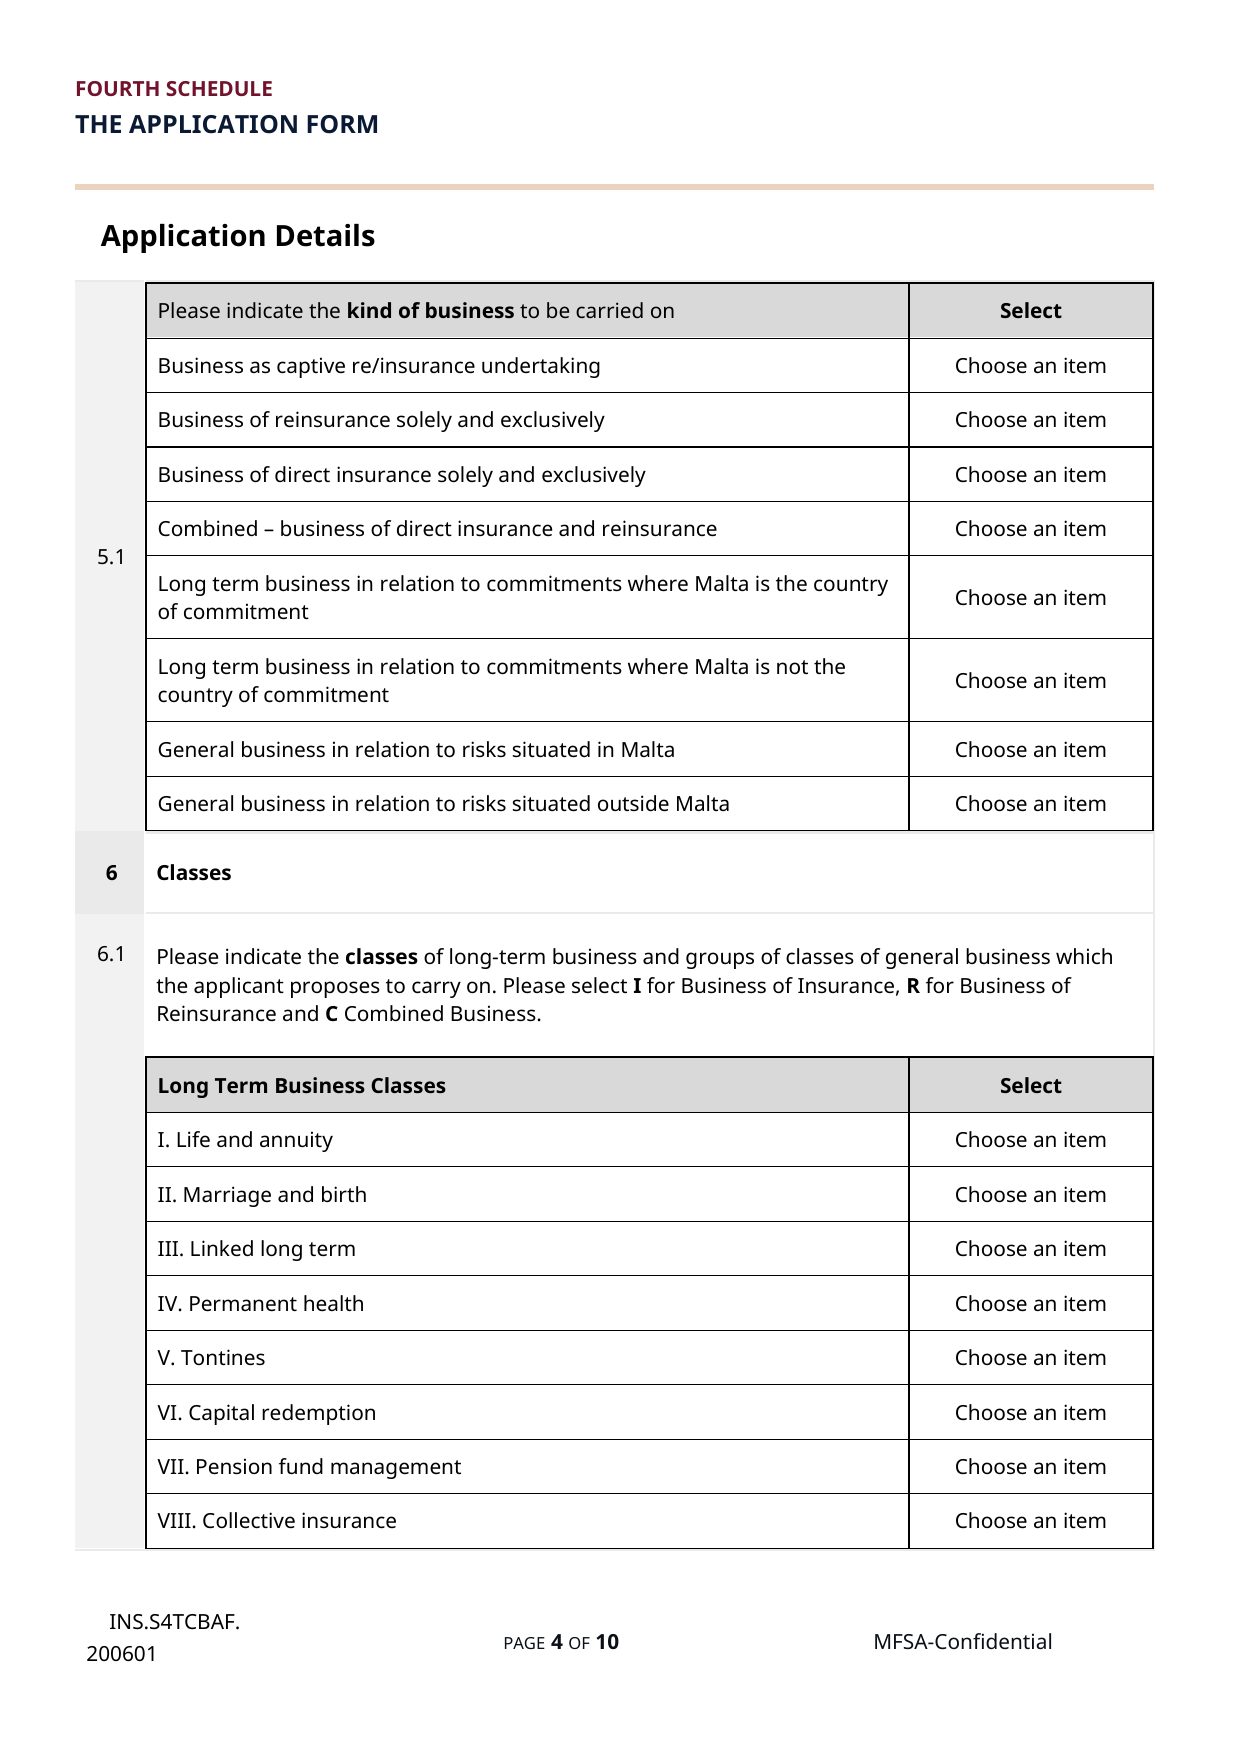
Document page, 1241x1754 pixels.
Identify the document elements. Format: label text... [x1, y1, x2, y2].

table_cell [147, 448, 908, 501]
table_cell [910, 556, 1152, 638]
table_cell 6 [75, 834, 144, 912]
table_cell [910, 722, 1152, 776]
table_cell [147, 1494, 908, 1548]
table_cell [910, 639, 1152, 721]
table_cell [147, 339, 908, 392]
table_cell [147, 502, 908, 555]
table_cell [147, 556, 908, 638]
table_cell [147, 722, 908, 776]
table_cell 6.1 [75, 914, 144, 1548]
table_header Application Details [75, 190, 1154, 280]
table_cell Classes [146, 834, 1153, 912]
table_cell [910, 1494, 1152, 1548]
table_cell [910, 339, 1152, 392]
table_cell [147, 777, 908, 830]
table_cell [147, 639, 908, 721]
table_cell [147, 393, 908, 446]
table_cell [910, 777, 1152, 830]
table_cell [910, 393, 1152, 446]
table_cell [910, 448, 1152, 501]
table_cell 5.1 [75, 282, 144, 831]
table_cell [910, 502, 1152, 555]
